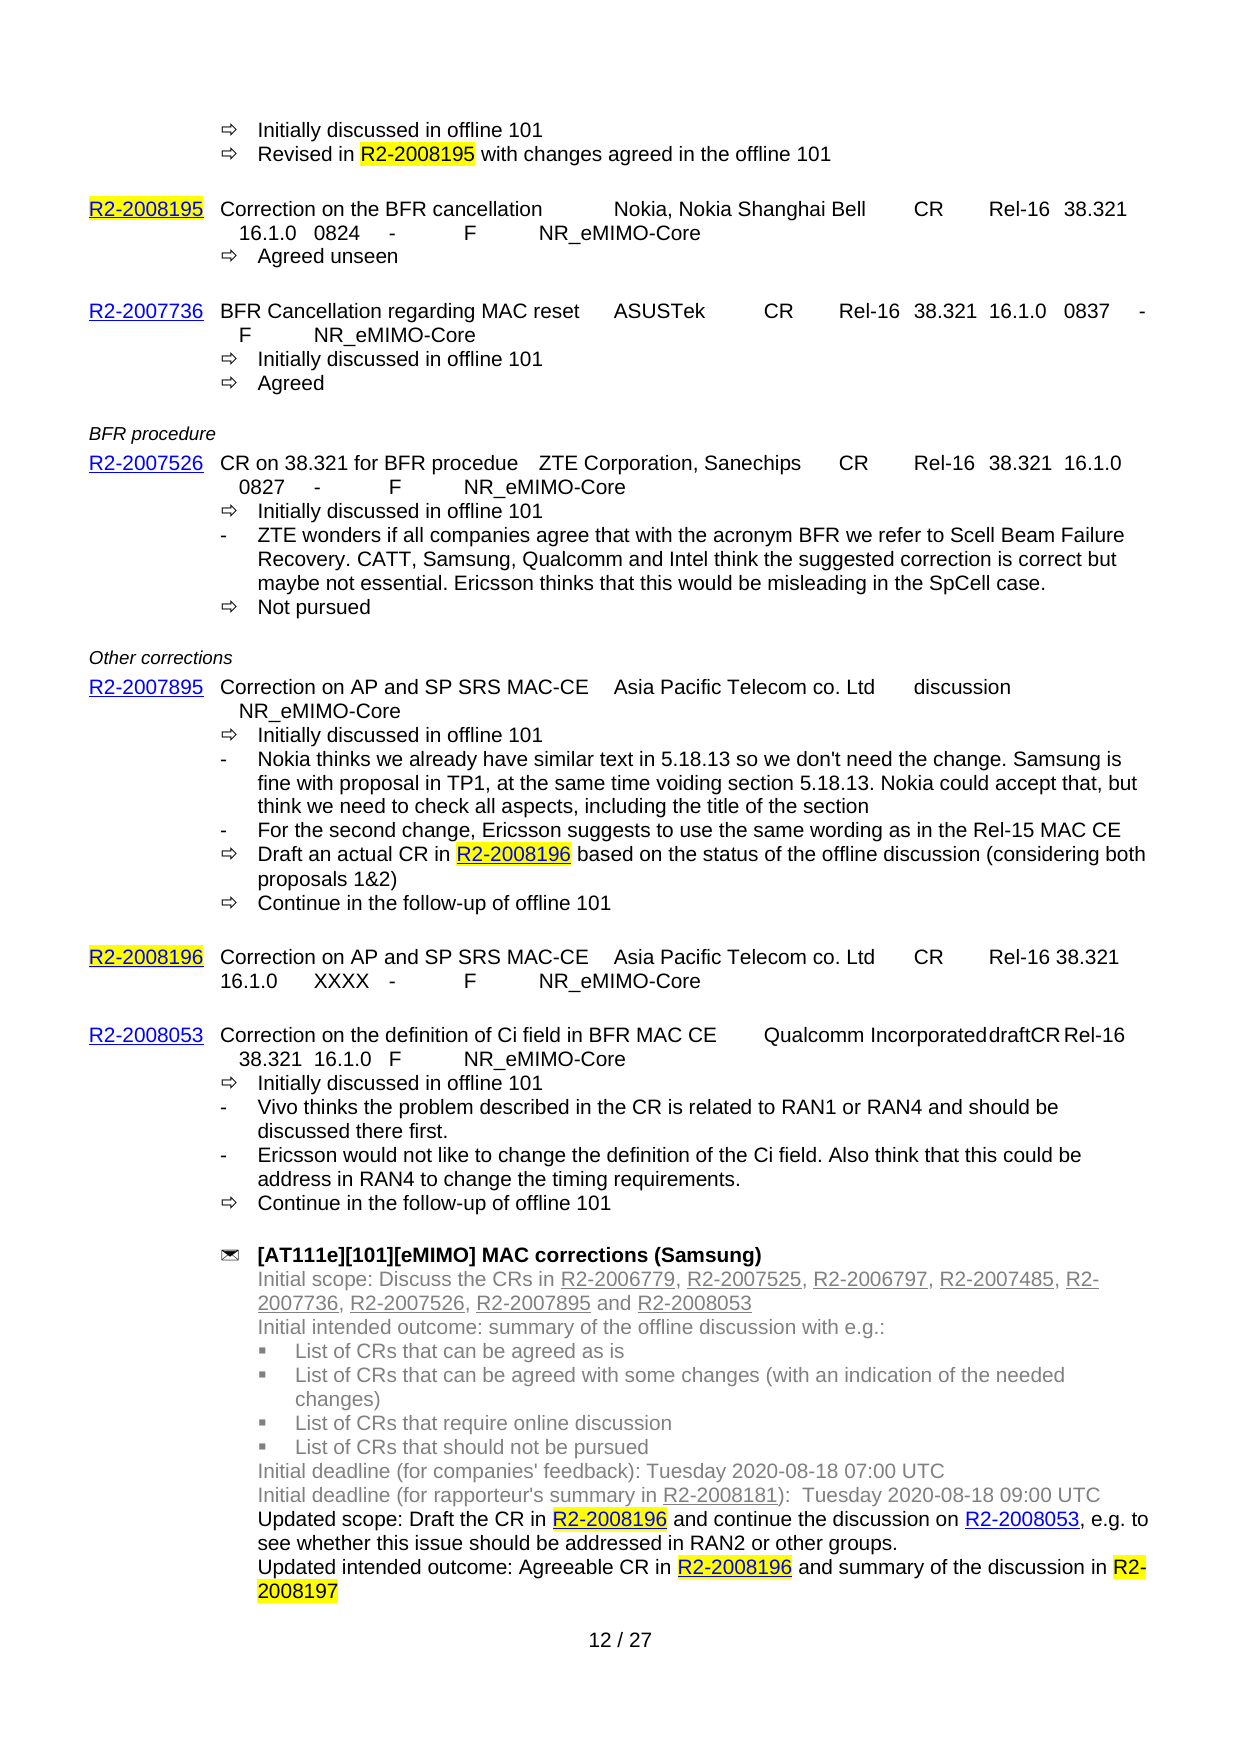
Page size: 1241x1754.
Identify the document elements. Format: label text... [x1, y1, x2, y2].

title R2-2008053 Correction on the definition of Ci field in BFR MAC CE Qualcomm Incorporated draftCR Rel-16 38.321 16.1.0 F NR_eMIMO-Core [89, 1023, 1152, 1071]
list Revised in R2-2008195 with changes agreed in the offline 101 [475, 142, 1152, 166]
list For the second change, Ericsson suggests to use the same wording as in the Rel-15 MAC CE [220, 818, 1152, 842]
text [AT111e][101][eMIMO] MAC corrections (Samsung) [220, 1243, 1152, 1267]
list Initially discussed in offline 101 [220, 118, 1152, 142]
list Nokia thinks we already have similar text in 5.18.13 so we don't need the change. Samsung is fine with proposal in TP1, at the same time voiding section 5.18.13. Nokia could accept that, but think we need to check all aspects, including the title of the section [220, 746, 1152, 818]
list Agreed [220, 371, 1152, 395]
text BFR procedure [89, 423, 1152, 444]
list Initially discussed in offline 101 [220, 498, 1152, 523]
list Continue in the follow-up of offline 101 [220, 890, 1152, 914]
title R2-2007526 CR on 38.321 for BFR procedue ZTE Corporation, Sanechips CR Rel-16 38.321 16.1.0 0827 - F NR_eMIMO-Core [89, 451, 1152, 498]
text Other corrections [89, 647, 1152, 668]
title R2-2008195 Correction on the BFR cancellation Nokia, Nokia Shanghai Bell CR Rel-16 38.321 16.1.0 0824 - F NR_eMIMO-Core [89, 196, 1152, 244]
title R2-2007736 BFR Cancellation regarding MAC reset ASUSTek CR Rel-16 38.321 16.1.0 0837 - F NR_eMIMO-Core [89, 299, 1152, 347]
list List of CRs that can be agreed as is [257, 1339, 1152, 1363]
text Initial deadline (for rapporteur's summary in R2-2008181): Tuesday 2020-08-18 09:00 UTC [257, 1483, 1152, 1507]
list Initially discussed in offline 101 [220, 722, 1152, 746]
list Vivo thinks the problem described in the CR is related to RAN1 or RAN4 and should be discussed there first. [220, 1095, 1152, 1143]
list Ericsson would not like to change the definition of the Ci field. Also think that this could be address in RAN4 to change the timing requirements. [220, 1143, 1152, 1191]
text Initial deadline (for companies' feedback): Tuesday 2020-08-18 07:00 UTC [257, 1459, 1152, 1483]
text Updated intended outcome: Agreeable CR in R2-2008196 and summary of the discussion in R2-2008197 [257, 1555, 1152, 1603]
list List of CRs that should not be pursued [257, 1435, 1152, 1459]
list Draft an actual CR in R2-2008196 based on the status of the offline discussion (considering both proposals 1&2) [220, 842, 1152, 890]
title R2-2008196 Correction on AP and SP SRS MAC-CE Asia Pacific Telecom co. Ltd CR Rel-16 38.321 16.1.0 XXXX - F NR_eMIMO-Core [89, 944, 1152, 992]
list List of CRs that can be agreed with some changes (with an indication of the needed changes) [257, 1363, 1152, 1411]
text Updated scope: Draft the CR in R2-2008196 and continue the discussion on R2-2008053, e.g. to see whether this issue should be addressed in RAN2 or other groups. [257, 1507, 1152, 1555]
list Not pursued [220, 594, 1152, 618]
list Continue in the follow-up of offline 101 [220, 1191, 1152, 1214]
text Initial scope: Discuss the CRs in R2-2006779, R2-2007525, R2-2006797, R2-2007485, R2-2007736, R2-2007526, R2-2007895 and R2-2008053 [257, 1267, 1152, 1315]
list Initially discussed in offline 101 [220, 1071, 1152, 1095]
title R2-2007895 Correction on AP and SP SRS MAC-CE Asia Pacific Telecom co. Ltd discussion NR_eMIMO-Core [89, 674, 1152, 722]
list ZTE wonders if all companies agree that with the acronym BFR we refer to Scell Beam Failure Recovery. CATT, Samsung, Qualcomm and Intel think the suggested correction is correct but maybe not essential. Ericsson thinks that this would be misleading in the SpCell case. [220, 523, 1152, 594]
text Initial intended outcome: summary of the offline discussion with e.g.: [257, 1315, 1152, 1339]
list Agreed unseen [220, 244, 1152, 268]
list Initially discussed in offline 101 [220, 347, 1152, 371]
list List of CRs that require online discussion [257, 1411, 1152, 1435]
